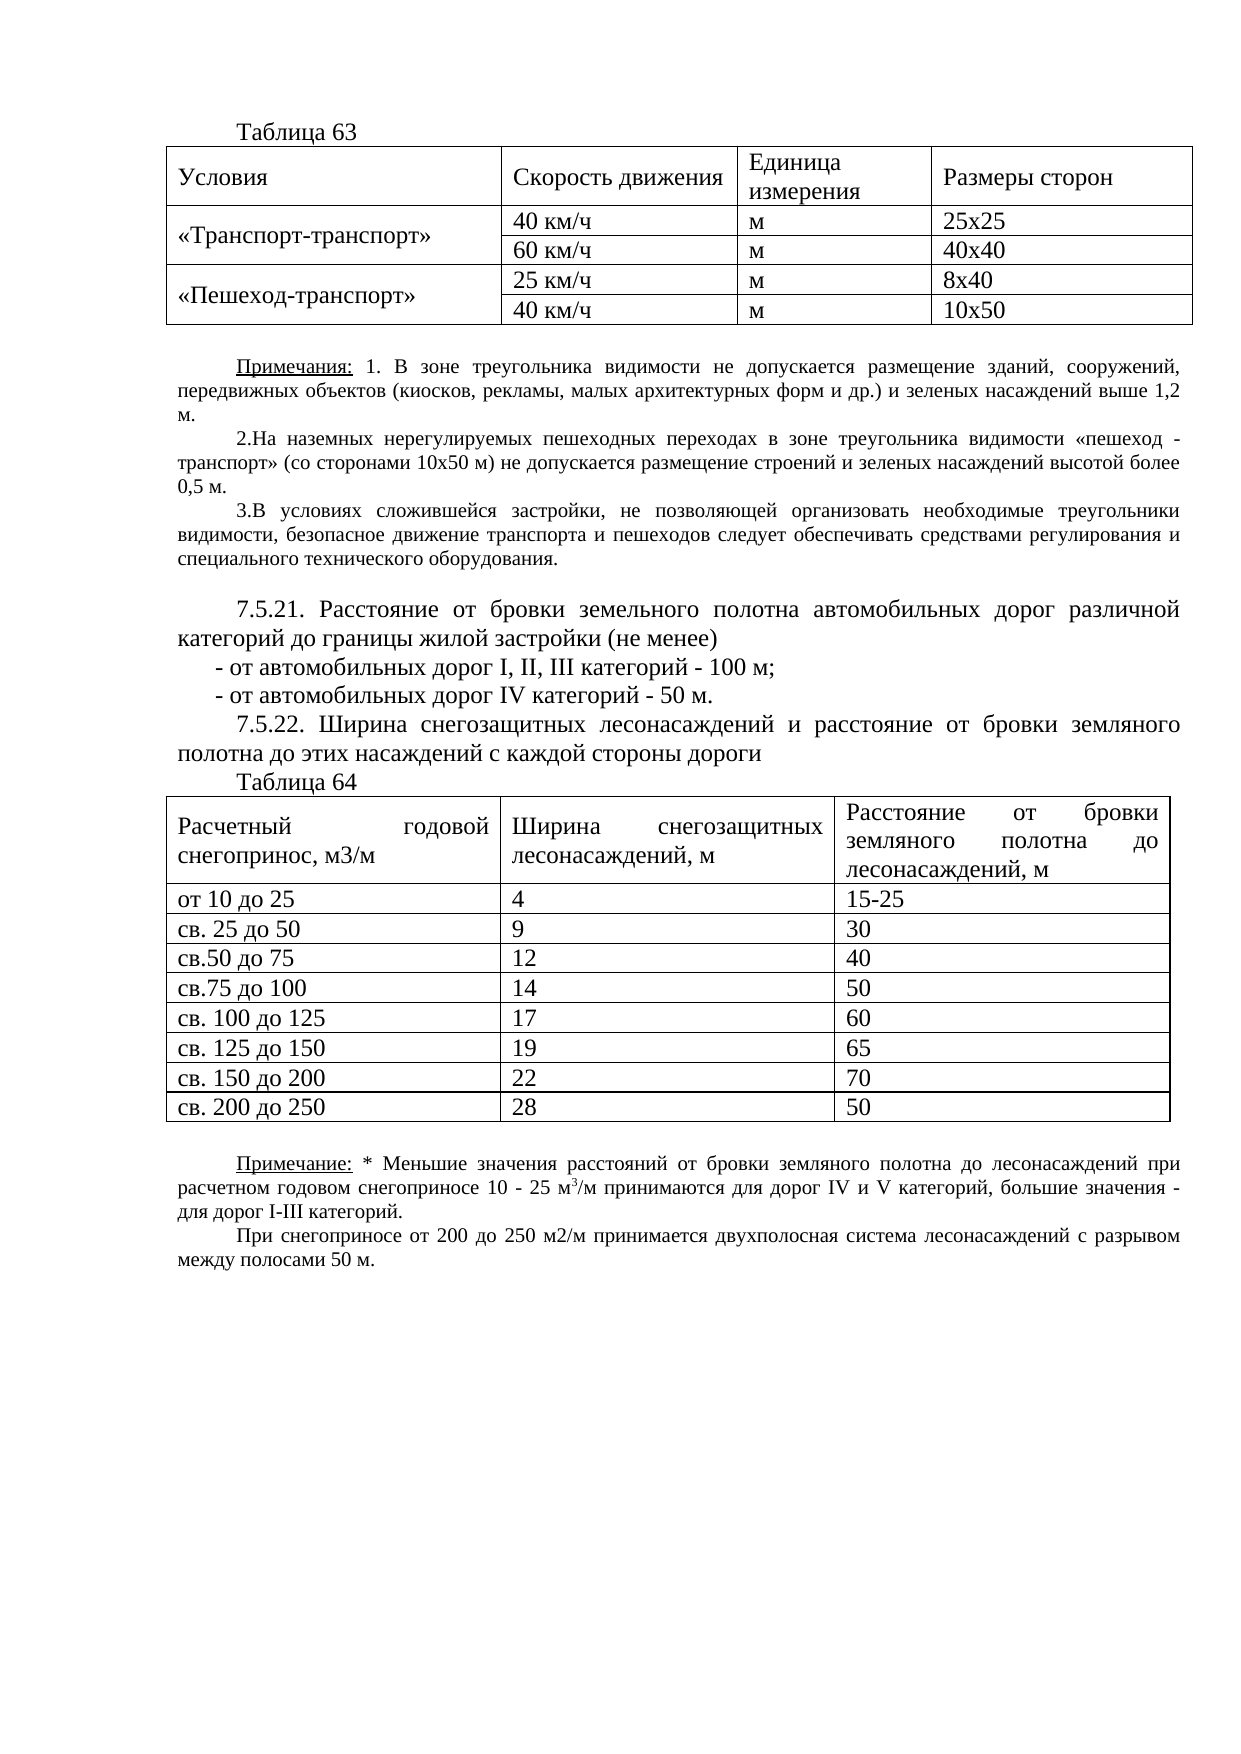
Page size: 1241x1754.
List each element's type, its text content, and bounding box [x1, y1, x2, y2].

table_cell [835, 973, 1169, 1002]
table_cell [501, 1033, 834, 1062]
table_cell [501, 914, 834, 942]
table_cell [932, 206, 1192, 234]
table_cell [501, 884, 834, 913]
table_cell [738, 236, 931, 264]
text Примечание: * Меньшие значения расстояний от бровки земляного полотна до лесонасаждений при расчетном годовом снегоприносе 10 - 25 м3/м принимаются для дорог IV и V категорий, большие значения - для дорог I-III категорий. [177, 1151, 1181, 1223]
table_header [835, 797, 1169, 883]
list 3.В условиях сложившейся застройки, не позволяющей организовать необходимые треугольники видимости, безопасное движение транспорта и пешеходов следует обеспечивать средствами регулирования и специального технического оборудования. [177, 498, 1181, 570]
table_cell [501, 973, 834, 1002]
list - от автомобильных дорог I, II, III категорий - 100 м; [177, 652, 1181, 681]
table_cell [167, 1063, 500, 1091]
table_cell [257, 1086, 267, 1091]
list 7.5.21. Расстояние от бровки земельного полотна автомобильных дорог различной категорий до границы жилой застройки (не менее) [177, 594, 1181, 652]
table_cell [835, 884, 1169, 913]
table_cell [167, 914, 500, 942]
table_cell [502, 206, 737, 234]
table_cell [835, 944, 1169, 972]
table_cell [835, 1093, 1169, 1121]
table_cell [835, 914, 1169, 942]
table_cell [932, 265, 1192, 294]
list Таблица 63 [177, 117, 1181, 146]
list Таблица 64 [177, 767, 1181, 796]
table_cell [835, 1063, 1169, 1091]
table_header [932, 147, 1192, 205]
list - от автомобильных дорог IV категорий - 50 м. [177, 681, 1181, 709]
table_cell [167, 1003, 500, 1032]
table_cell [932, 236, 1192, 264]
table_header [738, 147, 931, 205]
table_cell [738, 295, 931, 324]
text При снегоприносе от 200 до 250 м2/м принимается двухполосная система лесонасаждений с разрывом между полосами 50 м. [177, 1223, 1181, 1271]
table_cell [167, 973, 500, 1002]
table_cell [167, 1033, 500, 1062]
list 7.5.22. Ширина снегозащитных лесонасаждений и расстояние от бровки земляного полотна до этих насаждений с каждой стороны дороги [177, 709, 1181, 767]
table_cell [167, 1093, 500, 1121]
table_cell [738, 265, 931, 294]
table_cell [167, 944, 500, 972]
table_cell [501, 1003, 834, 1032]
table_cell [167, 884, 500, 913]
text Примечания: 1. В зоне треугольника видимости не допускается размещение зданий, сооружений, передвижных объектов (киосков, рекламы, малых архитектурных форм и др.) и зеленых насаждений выше 1,2 м. [177, 354, 1181, 426]
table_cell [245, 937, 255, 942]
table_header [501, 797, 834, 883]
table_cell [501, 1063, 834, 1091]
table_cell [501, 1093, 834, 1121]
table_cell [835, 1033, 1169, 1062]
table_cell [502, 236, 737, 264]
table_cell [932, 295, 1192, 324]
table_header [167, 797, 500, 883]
list 2.На наземных нерегулируемых пешеходных переходах в зоне треугольника видимости «пешеход - транспорт» (со сторонами 10x50 м) не допускается размещение строений и зеленых насаждений высотой более 0,5 м. [177, 426, 1181, 498]
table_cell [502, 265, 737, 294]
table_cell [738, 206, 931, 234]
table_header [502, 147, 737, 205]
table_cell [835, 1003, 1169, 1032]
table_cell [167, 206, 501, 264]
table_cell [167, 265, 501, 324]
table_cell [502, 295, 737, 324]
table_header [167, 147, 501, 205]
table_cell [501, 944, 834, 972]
